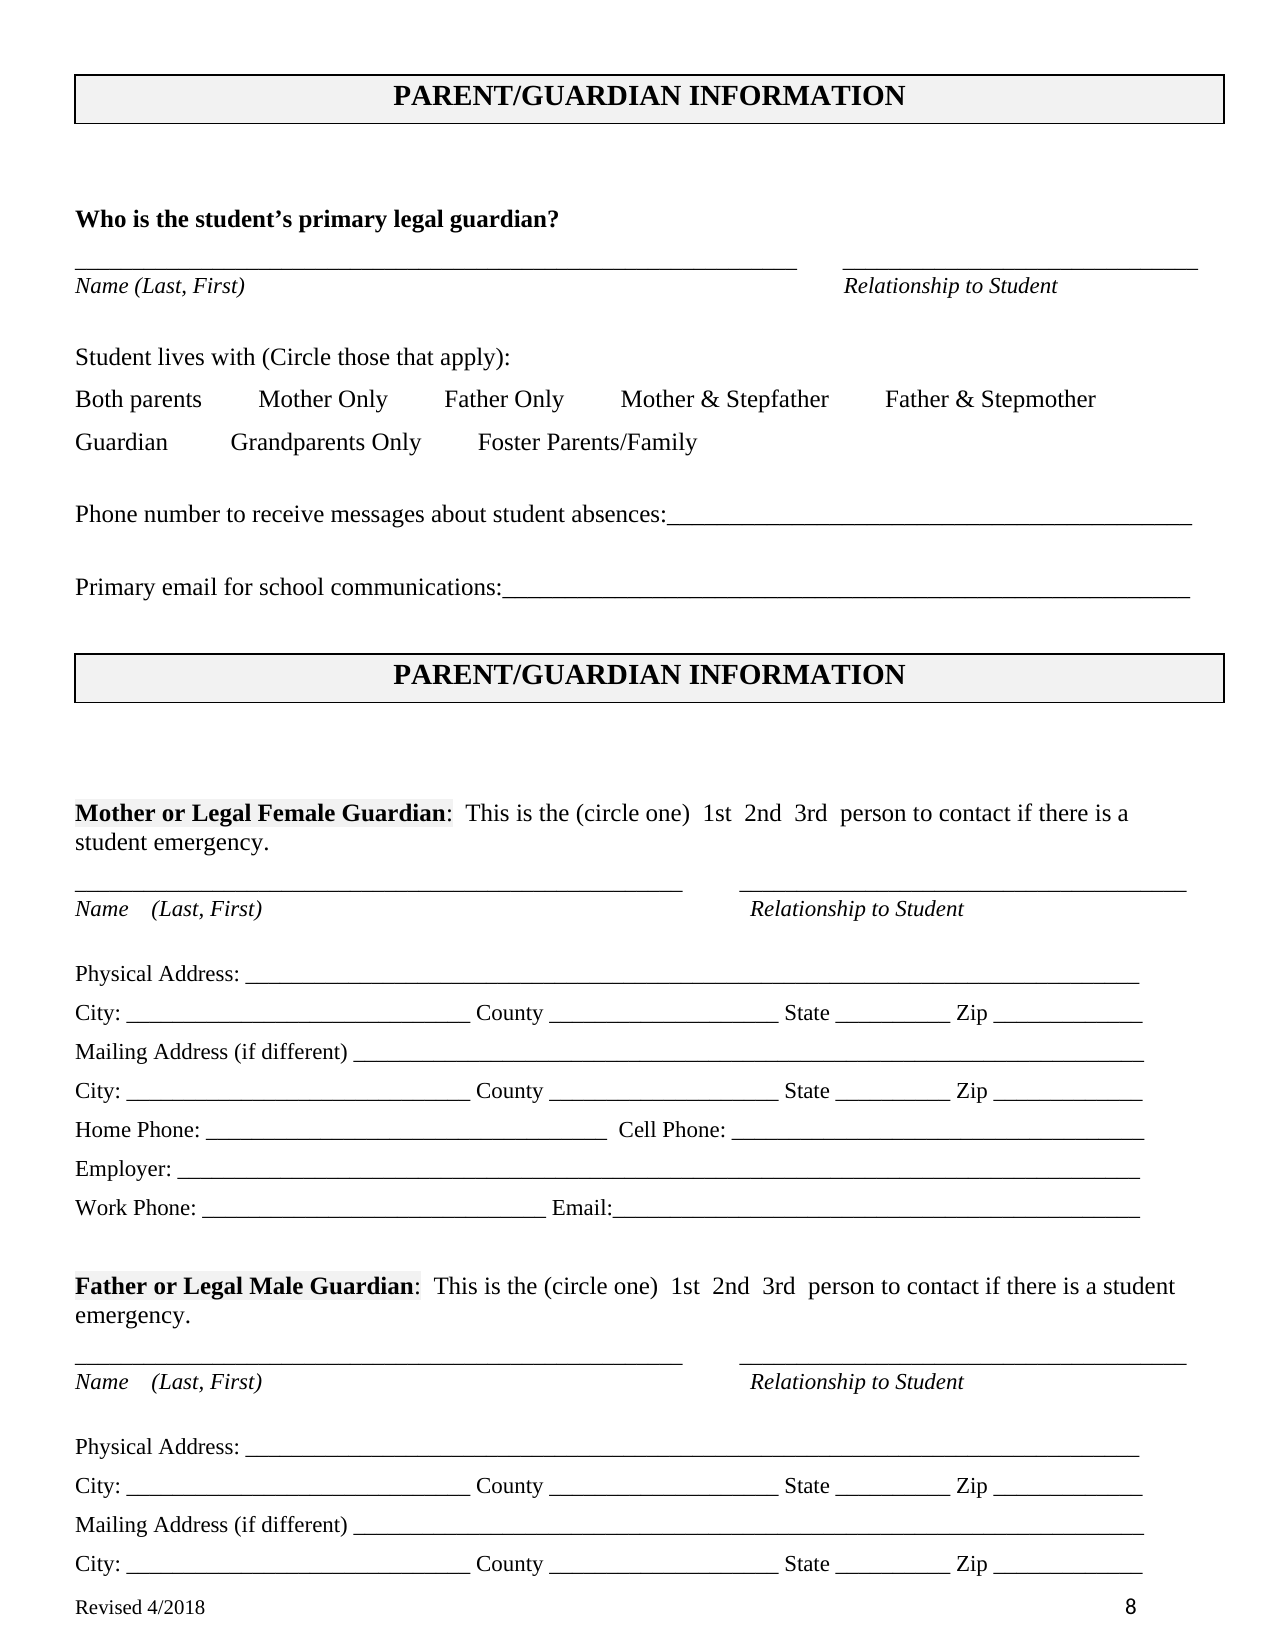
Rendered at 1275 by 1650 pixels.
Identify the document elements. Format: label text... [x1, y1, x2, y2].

text Work Phone: ______________________________ Email:______________________________________________ [75, 1194, 1200, 1220]
text Both parents Mother Only Father Only Mother & Stepfather Father & Stepmother Guardian Grandparents Only Foster Parents/Family [75, 384, 1200, 456]
text Home Phone: ___________________________________ Cell Phone: ____________________________________ [75, 1116, 1200, 1142]
text _____________________________________________________ _______________________________________ [75, 868, 1200, 895]
text Mother or Legal Female Guardian: This is the (circle one) 1st 2nd 3rd person to contact if there is a student emergency. [75, 798, 1200, 856]
text Father or Legal Male Guardian: This is the (circle one) 1st 2nd 3rd person to contact if there is a student emergency. [75, 1271, 1200, 1329]
text Student lives with (Circle those that apply): [75, 342, 1200, 371]
text Who is the student’s primary legal guardian? [75, 204, 1200, 233]
text City: ______________________________ County ____________________ State __________ Zip _____________ [75, 1550, 1200, 1576]
text Physical Address: ______________________________________________________________________________ [75, 961, 1200, 987]
text Mailing Address (if different) _____________________________________________________________________ [75, 1511, 1200, 1537]
text Name (Last, First) Relationship to Student [75, 1368, 1200, 1394]
text Mailing Address (if different) _____________________________________________________________________ [75, 1038, 1200, 1064]
text City: ______________________________ County ____________________ State __________ Zip _____________ [75, 999, 1200, 1026]
text City: ______________________________ County ____________________ State __________ Zip _____________ [75, 1077, 1200, 1103]
text Phone number to receive messages about student absences:__________________________________________ [75, 499, 1200, 527]
text City: ______________________________ County ____________________ State __________ Zip _____________ [75, 1472, 1200, 1499]
text _______________________________________________________________ _______________________________ [75, 246, 1200, 272]
text Physical Address: ______________________________________________________________________________ [75, 1433, 1200, 1460]
text _____________________________________________________ _______________________________________ [75, 1341, 1200, 1368]
text Primary email for school communications:_______________________________________________________ [75, 572, 1200, 600]
text Name (Last, First) Relationship to Student [75, 895, 1200, 921]
text Name (Last, First) Relationship to Student [75, 272, 1200, 298]
text Employer: ____________________________________________________________________________________ [75, 1155, 1200, 1181]
